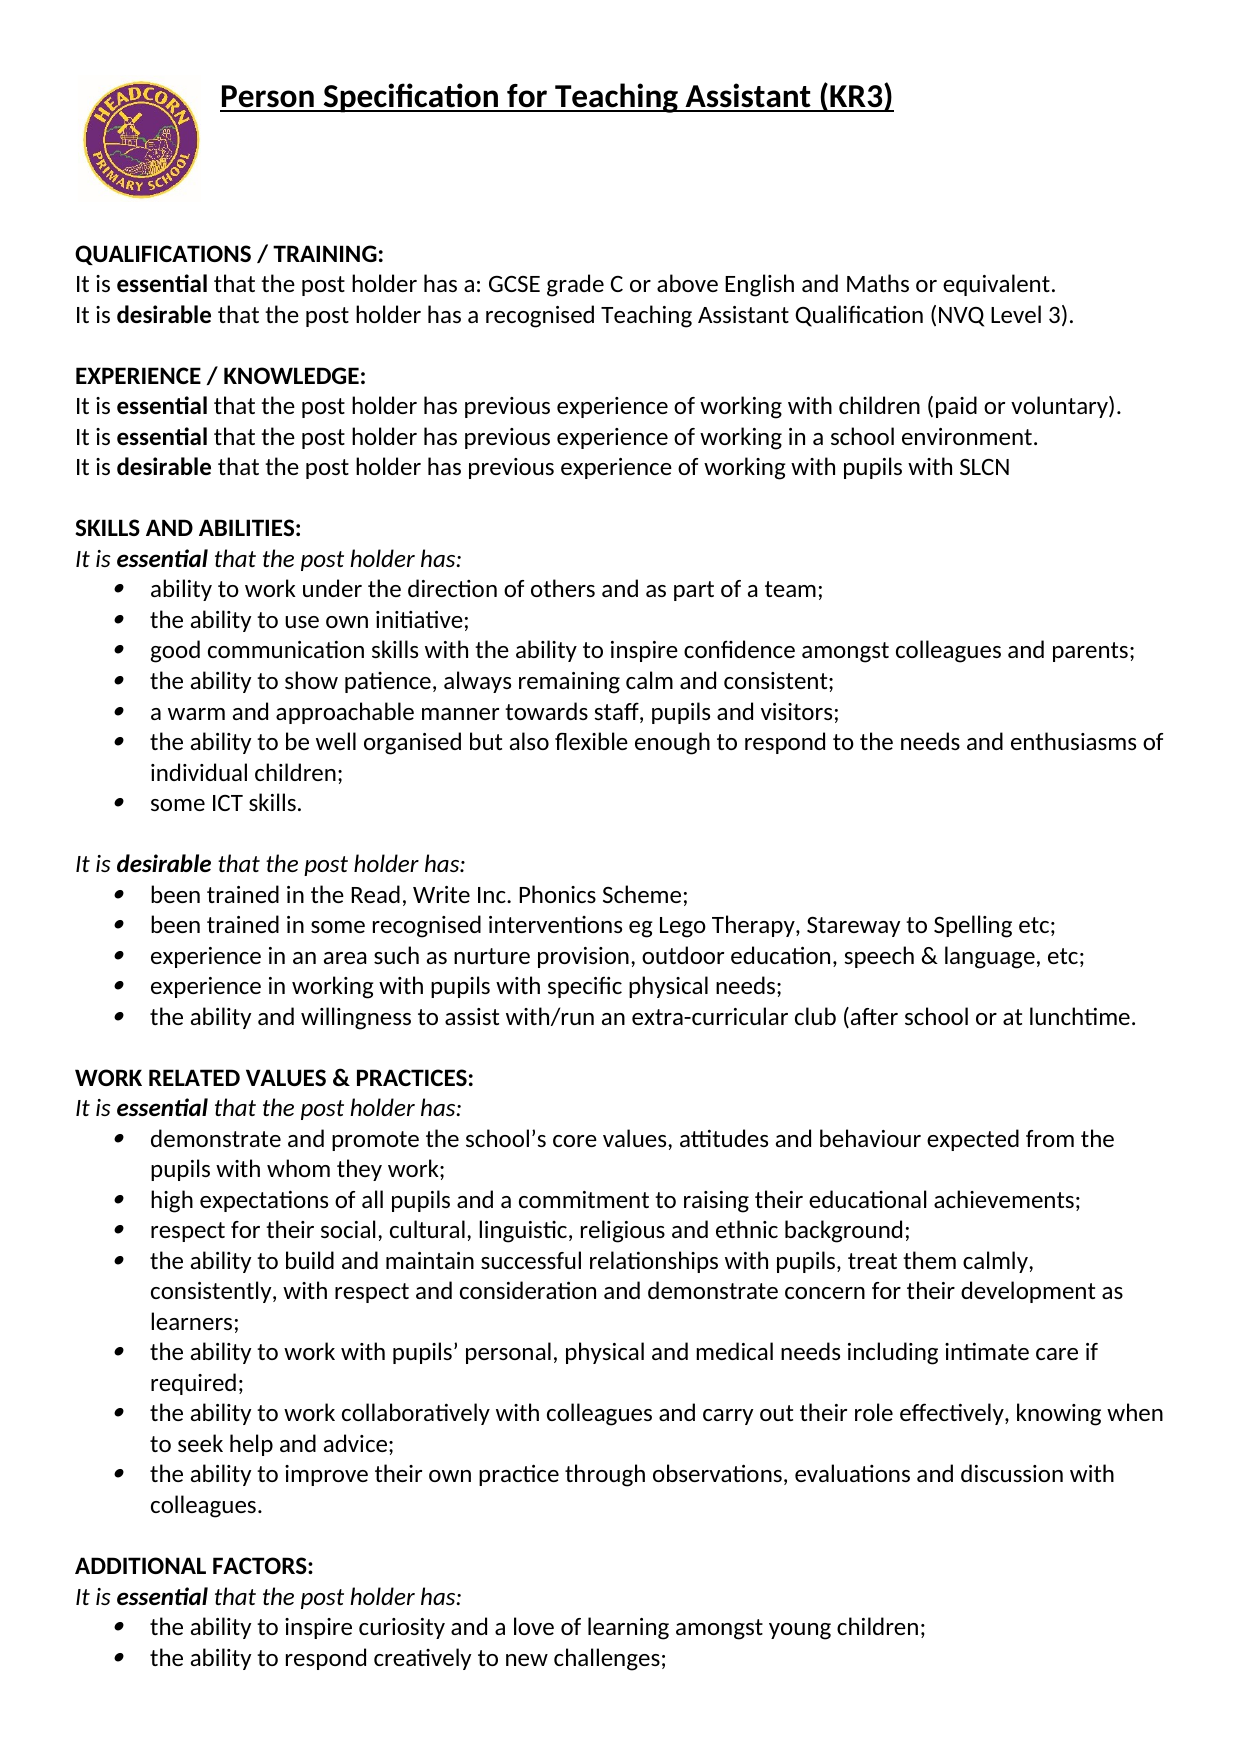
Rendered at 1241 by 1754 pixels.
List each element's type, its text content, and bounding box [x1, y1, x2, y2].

list some ICT skills. [112, 787, 1165, 818]
list the ability and willingness to assist with/run an extra-curricular club (after school or at lunchtime. [112, 1001, 1165, 1031]
list respect for their social, cultural, linguistic, religious and ethnic background; [112, 1214, 1165, 1245]
list the ability to inspire curiosity and a love of learning amongst young children; [112, 1611, 1165, 1642]
list the ability to respond creatively to new challenges; [112, 1642, 1165, 1672]
text EXPERIENCE / KNOWLEDGE: [75, 360, 1165, 390]
list the ability to build and maintain successful relationships with pupils, treat them calmly, consistently, with respect and consideration and demonstrate concern for their development as learners; [112, 1245, 1165, 1337]
list demonstrate and promote the school’s core values, attitudes and behaviour expected from the pupils with whom they work; [112, 1123, 1165, 1184]
text SKILLS AND ABILITIES: [75, 512, 1165, 543]
list a warm and approachable manner towards staff, pupils and visitors; [112, 696, 1165, 726]
text It is essential that the post holder has: [75, 1092, 1165, 1123]
text It is essential that the post holder has previous experience of working with children (paid or voluntary). [75, 390, 1165, 421]
text Person Specification for Teaching Assistant (KR3) [201, 75, 1165, 116]
list good communication skills with the ability to inspire confidence amongst colleagues and parents; [112, 634, 1165, 665]
text QUALIFICATIONS / TRAINING: [75, 238, 1165, 268]
text It is desirable that the post holder has: [75, 848, 1165, 879]
list been trained in the Read, Write Inc. Phonics Scheme; [112, 879, 1165, 909]
list the ability to show patience, always remaining calm and consistent; [112, 665, 1165, 696]
list ability to work under the direction of others and as part of a team; [112, 573, 1165, 604]
text It is essential that the post holder has: [75, 543, 1165, 573]
list the ability to use own initiative; [112, 604, 1165, 634]
text ADDITIONAL FACTORS: [75, 1550, 1165, 1581]
text It is desirable that the post holder has a recognised Teaching Assistant Qualification (NVQ Level 3). [75, 299, 1165, 329]
picture [76, 75, 201, 200]
list been trained in some recognised interventions eg Lego Therapy, Stareway to Spelling etc; [112, 909, 1165, 940]
text It is desirable that the post holder has previous experience of working with pupils with SLCN [75, 451, 1165, 482]
list the ability to work collaboratively with colleagues and carry out their role effectively, knowing when to seek help and advice; [112, 1398, 1165, 1459]
list experience in an area such as nurture provision, outdoor education, speech & language, etc; [112, 940, 1165, 970]
text It is essential that the post holder has previous experience of working in a school environment. [75, 421, 1165, 451]
list the ability to be well organised but also flexible enough to respond to the needs and enthusiasms of individual children; [112, 726, 1165, 787]
list the ability to work with pupils’ personal, physical and medical needs including intimate care if required; [112, 1337, 1165, 1398]
text WORK RELATED VALUES & PRACTICES: [75, 1062, 1165, 1092]
text It is essential that the post holder has: [75, 1581, 1165, 1611]
text It is essential that the post holder has a: GCSE grade C or above English and Maths or equivalent. [75, 268, 1165, 299]
list the ability to improve their own practice through observations, evaluations and discussion with colleagues. [112, 1459, 1165, 1520]
list high expectations of all pupils and a commitment to raising their educational achievements; [112, 1184, 1165, 1214]
list experience in working with pupils with specific physical needs; [112, 970, 1165, 1001]
